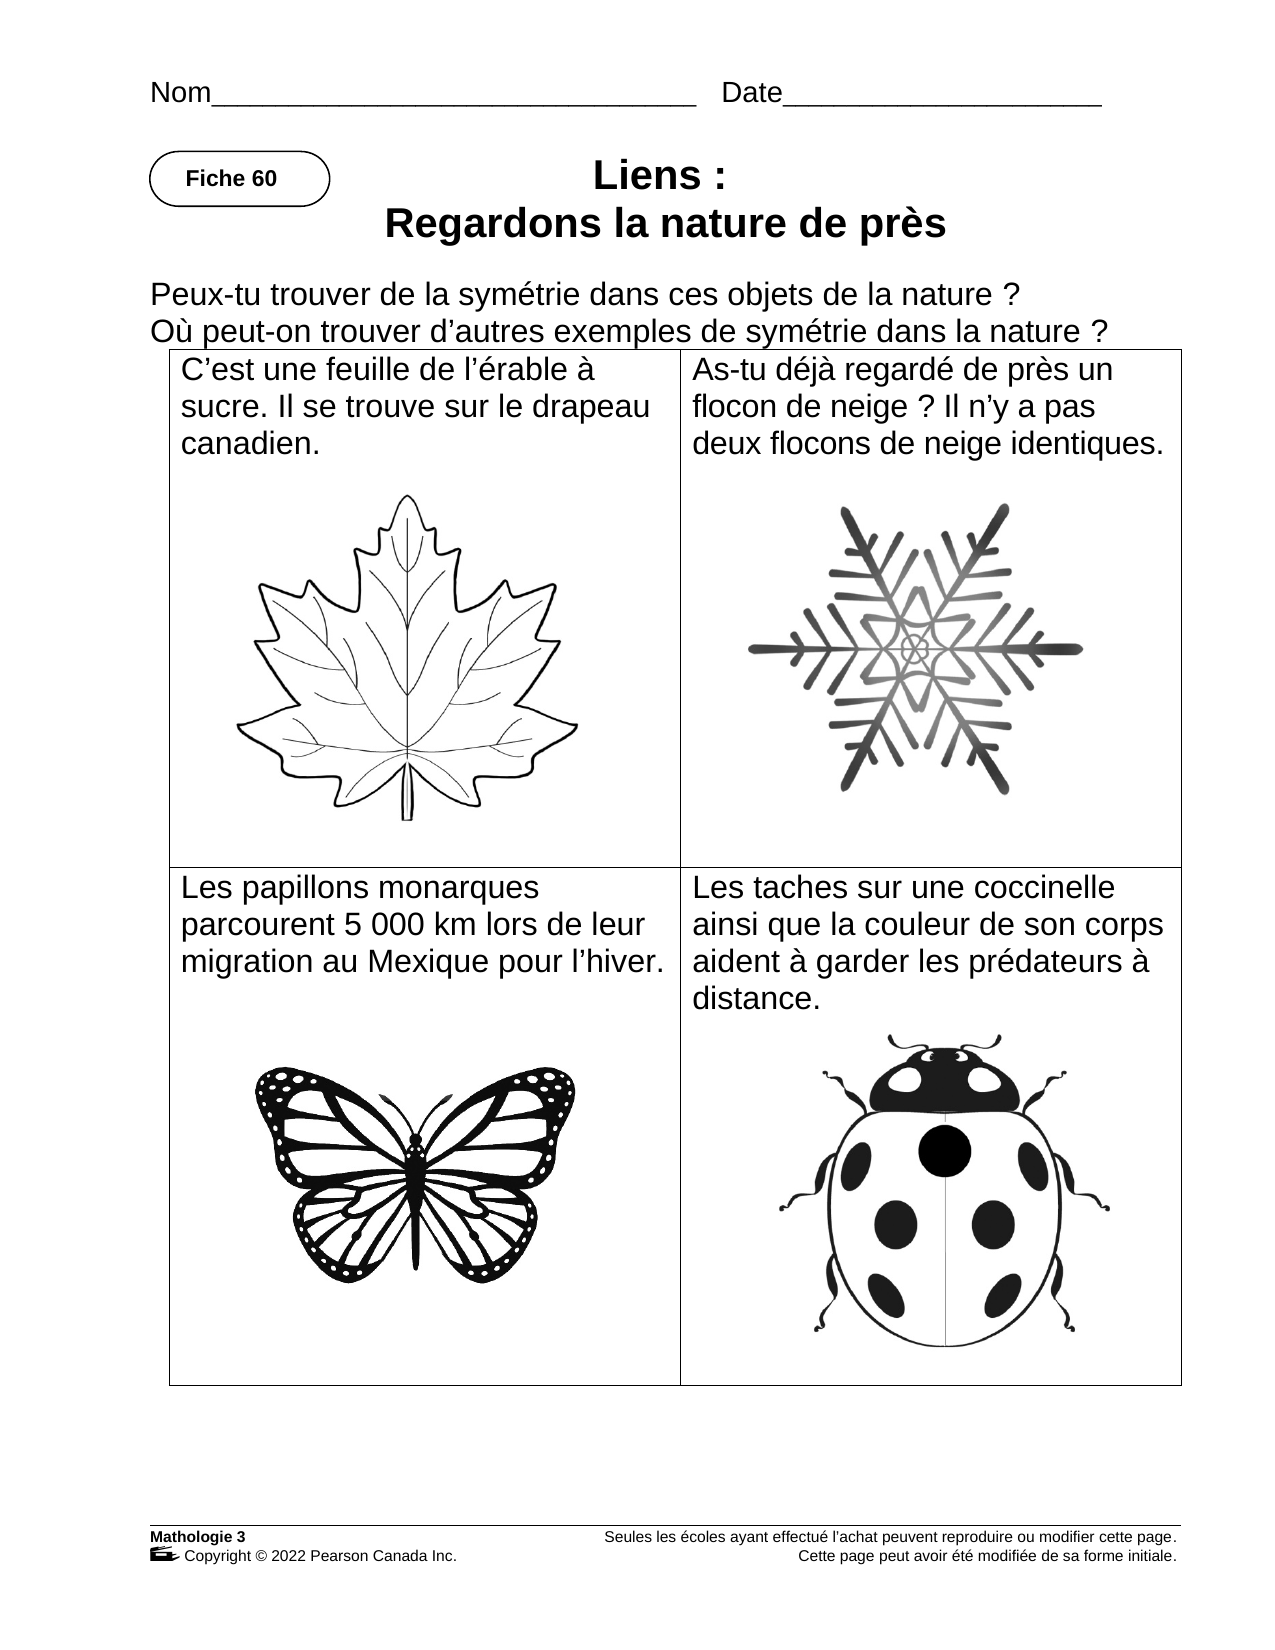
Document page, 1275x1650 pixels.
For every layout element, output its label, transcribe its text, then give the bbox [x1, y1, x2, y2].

picture [237, 997, 592, 1352]
picture [229, 483, 584, 839]
table_header As-tu déjà regardé de près un flocon de neige ? Il n’y a pas deux flocons de neige identiques. [681, 350, 1181, 867]
picture [738, 470, 1094, 825]
table_header C’est une feuille de l’érable à sucre. Il se trouve sur le drapeau canadien. [170, 350, 680, 867]
text Où peut-on trouver d’autres exemples de symétrie dans la nature ? [150, 312, 1181, 349]
picture [150, 1546, 180, 1561]
text Liens : Regardons la nature de près [150, 150, 1181, 246]
text Peux-tu trouver de la symétrie dans ces objets de la nature ? [150, 274, 1181, 312]
picture [767, 1013, 1122, 1368]
table_cell Les taches sur une coccinelle ainsi que la couleur de son corps aident à garder les prédateurs à distance. [681, 868, 1181, 1384]
table_cell Les papillons monarques parcourent 5 000 km lors de leur migration au Mexique pour l’hiver. [170, 868, 680, 1384]
